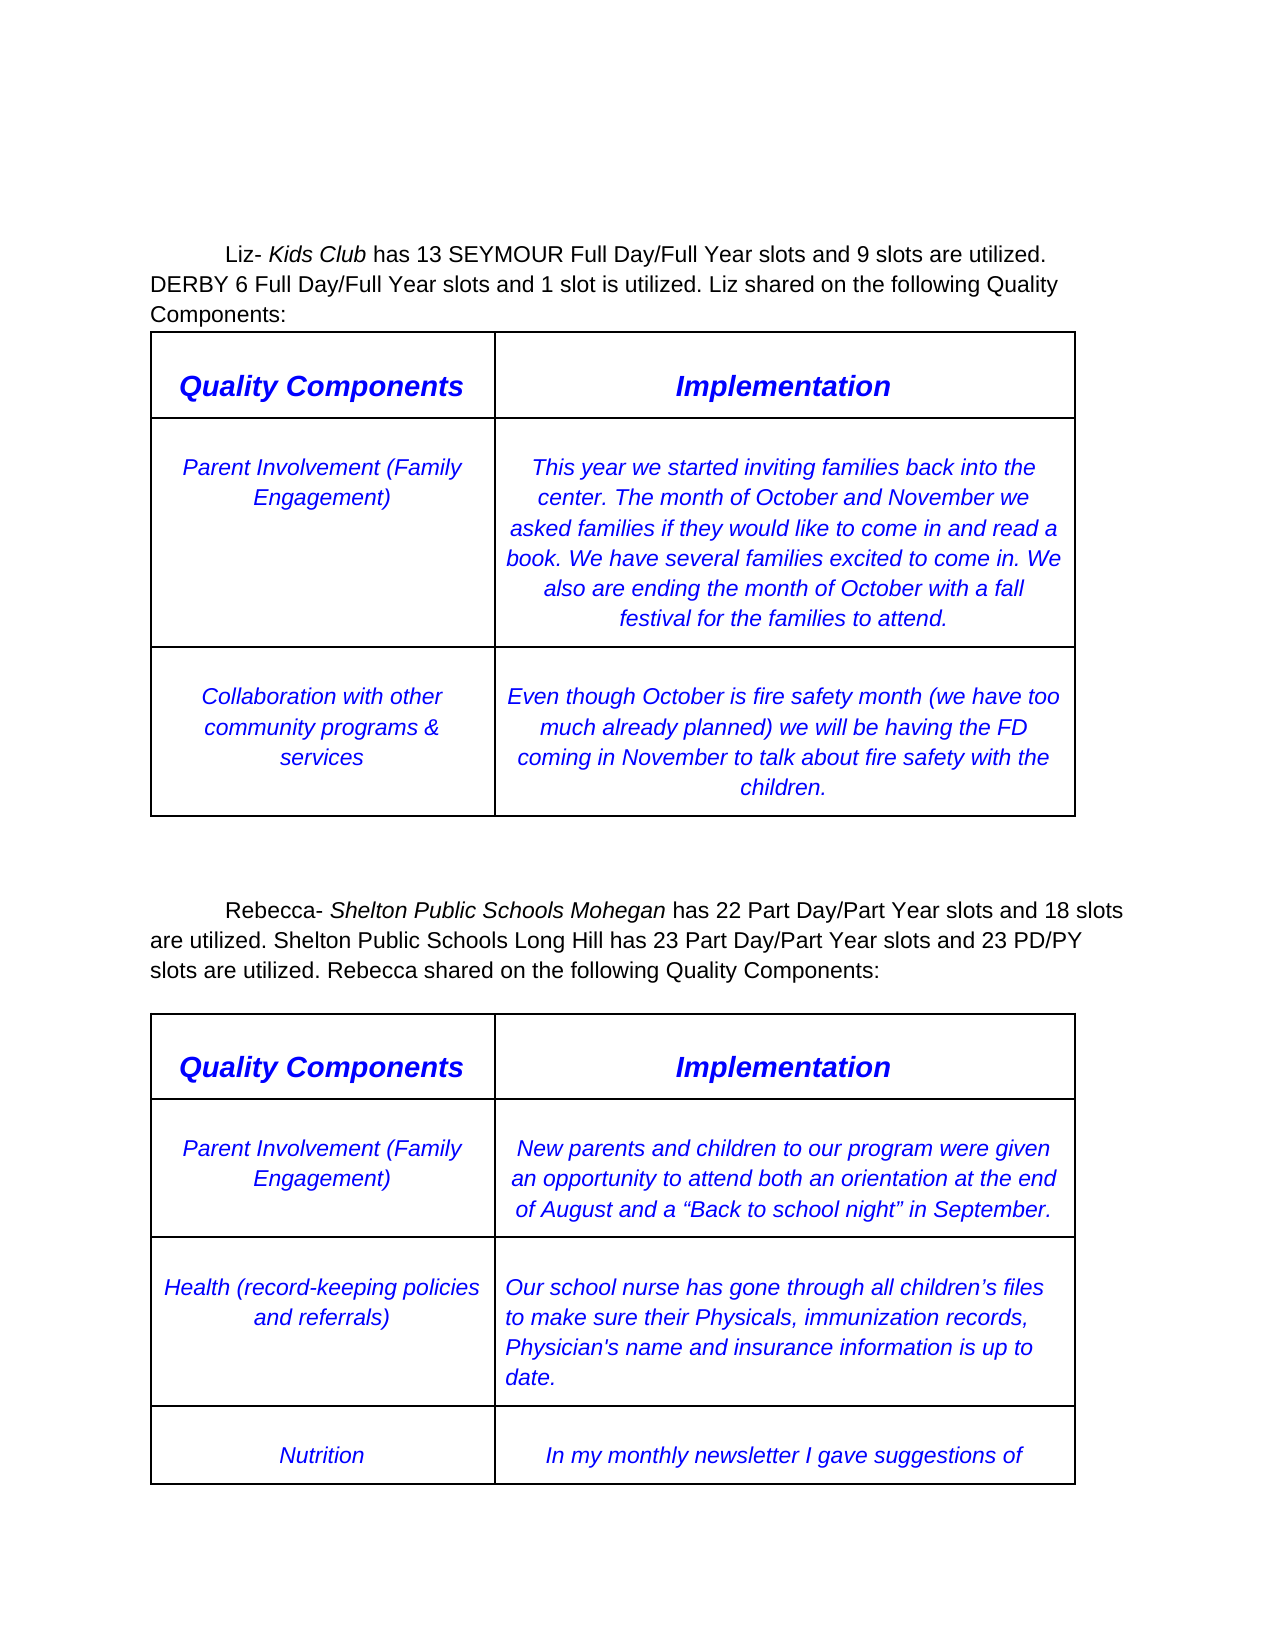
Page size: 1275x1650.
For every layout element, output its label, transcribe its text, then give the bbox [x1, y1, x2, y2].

text Liz- Kids Club has 13 SEYMOUR Full Day/Full Year slots and 9 slots are utilized. DERBY 6 Full Day/Full Year slots and 1 slot is utilized. Liz shared on the following Quality Components: [150, 241, 1125, 327]
table_cell Collaboration with other community programs & services [152, 648, 494, 814]
table_cell Our school nurse has gone through all children’s files to make sure their Physicals, immunization records, Physician's name and insurance information is up to date. [496, 1238, 1074, 1405]
table_cell Parent Involvement (Family Engagement) [152, 419, 494, 646]
table_header Quality Components [152, 1015, 494, 1098]
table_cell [496, 1407, 1074, 1483]
table_header Quality Components [152, 333, 494, 417]
table_cell Health (record-keeping policies and referrals) [152, 1238, 494, 1405]
table_cell New parents and children to our program were given an opportunity to attend both an orientation at the end of August and a “Back to school night” in September. [496, 1100, 1074, 1236]
table_header Implementation [496, 333, 1074, 417]
table_header Implementation [496, 1015, 1074, 1098]
text Rebecca- Shelton Public Schools Mohegan has 22 Part Day/Part Year slots and 18 slots are utilized. Shelton Public Schools Long Hill has 23 Part Day/Part Year slots and 23 PD/PY slots are utilized. Rebecca shared on the following Quality Components: [150, 897, 1125, 983]
table_cell Nutrition [152, 1407, 494, 1483]
table_cell Even though October is fire safety month (we have too much already planned) we will be having the FD coming in November to talk about fire safety with the children. [496, 648, 1074, 814]
table_cell This year we started inviting families back into the center. The month of October and November we asked families if they would like to come in and read a book. We have several families excited to come in. We also are ending the month of October with a fall festival for the families to attend. [496, 419, 1074, 646]
table_cell Parent Involvement (Family Engagement) [152, 1100, 494, 1236]
